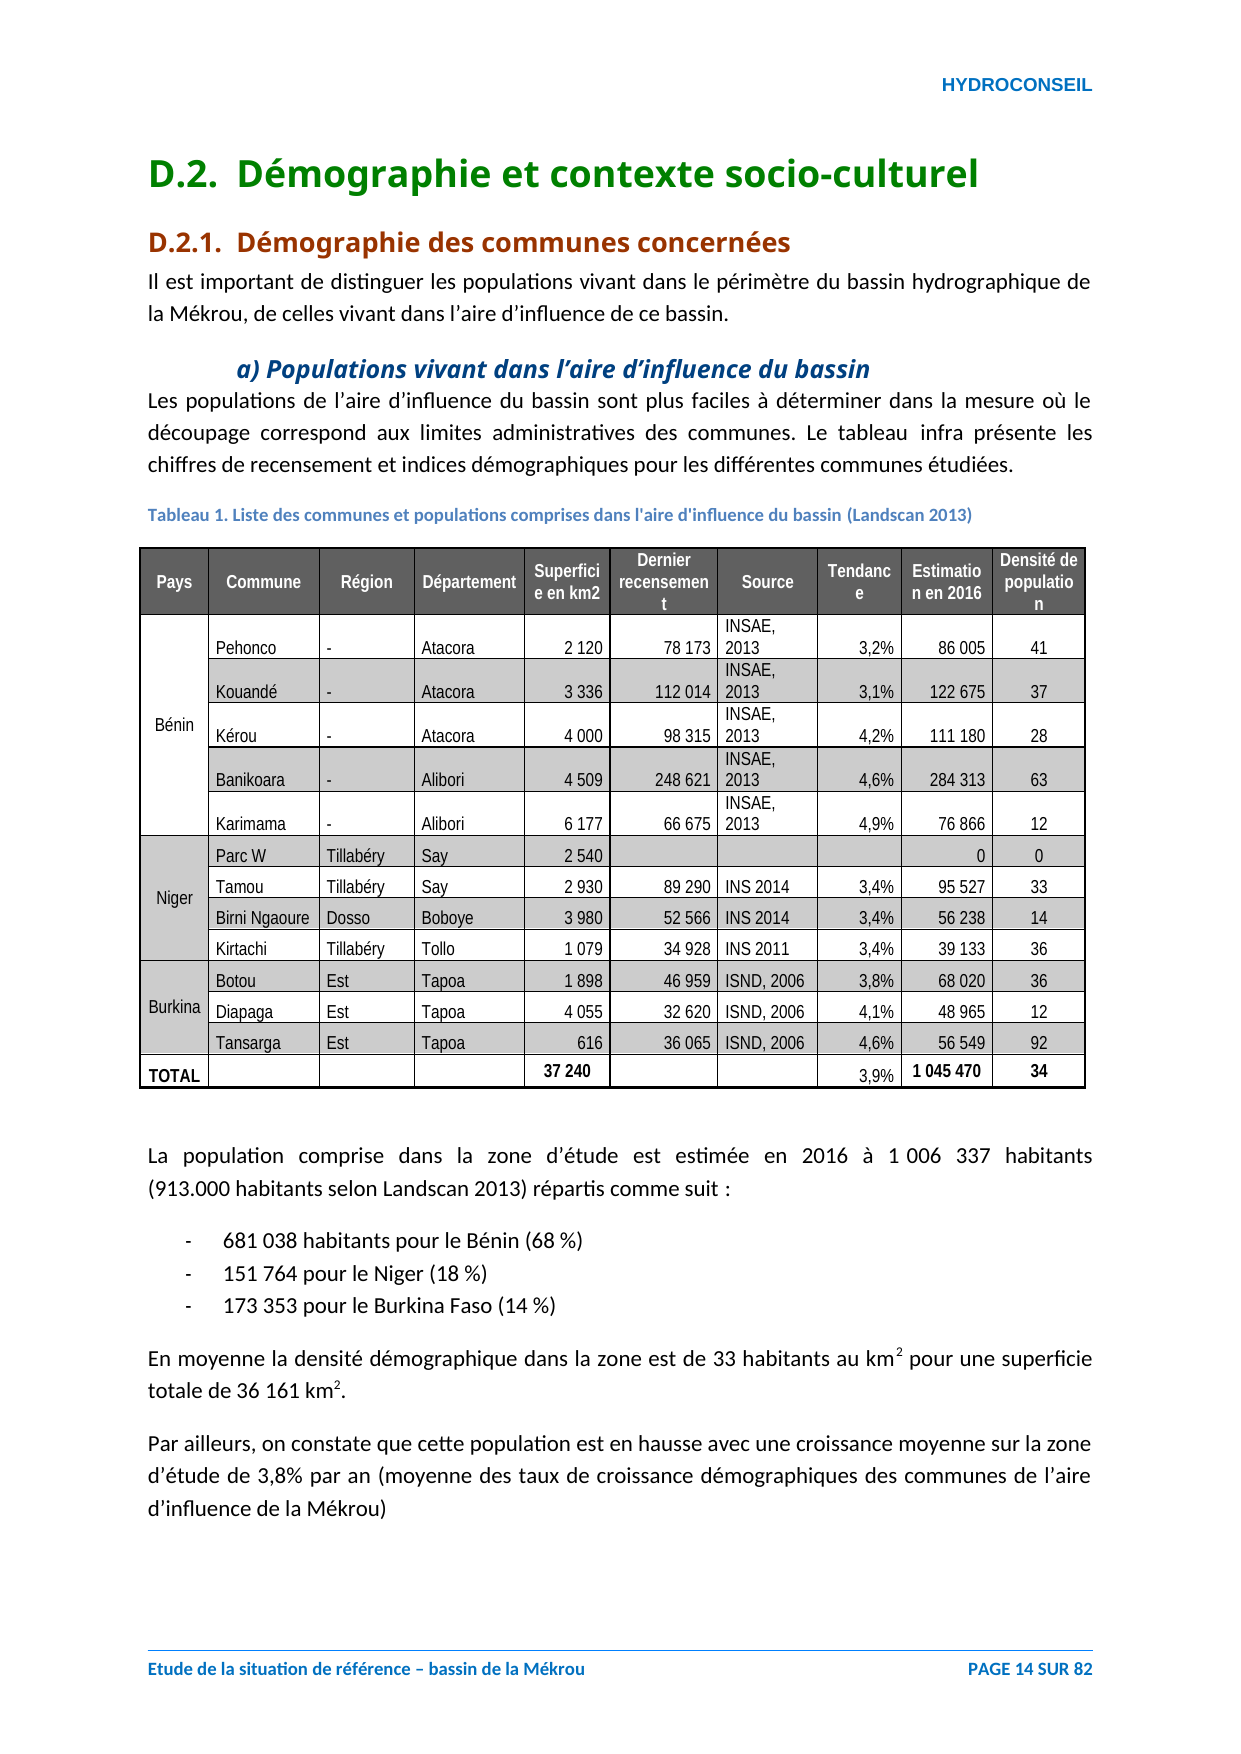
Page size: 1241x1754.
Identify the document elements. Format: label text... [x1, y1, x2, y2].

table_cell Est [320, 1023, 414, 1053]
table_cell 4 000 [525, 703, 609, 746]
table_cell 122 675 [902, 659, 992, 702]
table_cell Kérou [209, 703, 319, 746]
table_cell 46 959 [611, 961, 717, 991]
table_cell 112 014 [611, 659, 717, 702]
table_cell 3,4% [818, 867, 901, 897]
table_cell 56 549 [902, 1023, 992, 1053]
table_cell INS 2014 [718, 898, 817, 928]
table_cell 48 965 [902, 992, 992, 1022]
table_cell 56 238 [902, 898, 992, 928]
table_cell 34 928 [611, 930, 717, 960]
table_cell Tansarga [209, 1023, 319, 1053]
subtitle Démographie des communes concernées [148, 224, 1093, 261]
table_cell Say [415, 836, 524, 866]
table_cell 32 620 [611, 992, 717, 1022]
table_cell Niger [141, 836, 208, 960]
text La population comprise dans la zone d’étude est estimée en 2016 à 1 006 337 habitants (913.000 habitants selon Landscan 2013) répartis comme suit : [148, 1141, 1093, 1202]
table_cell [718, 836, 817, 866]
table_cell 616 [525, 1023, 609, 1053]
text Il est important de distinguer les populations vivant dans le périmètre du bassin hydrographique de la Mékrou, de celles vivant dans l’aire d’influence de ce bassin. [148, 267, 1093, 327]
table_cell Est [320, 992, 414, 1022]
table_cell Boboye [415, 898, 524, 928]
table_cell Alibori [415, 748, 524, 791]
table_cell Tollo [415, 930, 524, 960]
table_cell - [320, 659, 414, 702]
table_cell 284 313 [902, 748, 992, 791]
table_header Source [718, 549, 817, 614]
table_cell Bénin [141, 615, 208, 835]
table_cell Diapaga [209, 992, 319, 1022]
table_cell 36 065 [611, 1023, 717, 1053]
table_cell Botou [209, 961, 319, 991]
table_cell 3 980 [525, 898, 609, 928]
table_cell - [320, 792, 414, 835]
table_cell Est [320, 961, 414, 991]
list 681 038 habitants pour le Bénin (68 %) [185, 1227, 1093, 1255]
table_cell Parc W [209, 836, 319, 866]
table_cell - [320, 748, 414, 791]
table_cell 3,8% [818, 961, 901, 991]
table_header Densité de population [993, 549, 1084, 614]
table_cell 1 045 470 [902, 1055, 992, 1086]
table_cell Atacora [415, 615, 524, 658]
table_cell Birni Ngaoure [209, 898, 319, 928]
table_cell 2 540 [525, 836, 609, 866]
text Par ailleurs, on constate que cette population est en hausse avec une croissance moyenne sur la zone d’étude de 3,8% par an (moyenne des taux de croissance démographiques des communes de l’aire d’influence de la Mékrou) [148, 1429, 1093, 1522]
table_cell 37 [993, 659, 1084, 702]
table_cell - [320, 703, 414, 746]
table_cell INSAE, 2013 [718, 615, 817, 658]
table_cell [611, 1055, 717, 1086]
table_header Commune [209, 549, 319, 614]
table_cell [209, 1055, 319, 1086]
table_cell Say [415, 867, 524, 897]
table_cell 68 020 [902, 961, 992, 991]
table_cell Atacora [415, 703, 524, 746]
table_cell 37 240 [525, 1055, 609, 1086]
table_cell 3,4% [818, 898, 901, 928]
table_cell [718, 1055, 817, 1086]
table_cell ISND, 2006 [718, 1023, 817, 1053]
table_header Superficie en km2 [525, 549, 609, 614]
table_cell Atacora [415, 659, 524, 702]
table_cell Tamou [209, 867, 319, 897]
text Les populations de l’aire d’influence du bassin sont plus faciles à déterminer dans la mesure où le découpage correspond aux limites administratives des communes. Le tableau ci-dessous présente les chiffres de recensement et indices démographiques pour les différentes communes étudiées. [148, 386, 1093, 478]
table_cell 3,9% [818, 1055, 901, 1086]
table_cell 34 [993, 1055, 1084, 1086]
table_cell 98 315 [611, 703, 717, 746]
table_cell 66 675 [611, 792, 717, 835]
table_cell 111 180 [902, 703, 992, 746]
table_cell Kouandé [209, 659, 319, 702]
table_cell INSAE, 2013 [718, 792, 817, 835]
text En moyenne la densité démographique dans la zone est de 33 habitants au km2 pour une superficie totale de 36 161 km2. [148, 1344, 1093, 1404]
table_cell Tillabéry [320, 930, 414, 960]
table_cell INSAE, 2013 [718, 748, 817, 791]
table_cell 2 930 [525, 867, 609, 897]
table_cell 0 [993, 836, 1084, 866]
table_cell 36 [993, 930, 1084, 960]
table_cell 4,2% [818, 703, 901, 746]
table_cell 86 005 [902, 615, 992, 658]
table_cell TOTAL [141, 1055, 208, 1086]
table_cell Tillabéry [320, 867, 414, 897]
table_cell ISND, 2006 [718, 961, 817, 991]
table_cell 95 527 [902, 867, 992, 897]
table_cell 2 120 [525, 615, 609, 658]
table_cell Pehonco [209, 615, 319, 658]
table_cell [611, 836, 717, 866]
subtitle Populations vivant dans l’aire d’influence du bassin [236, 352, 1093, 386]
table_cell 78 173 [611, 615, 717, 658]
table_cell 4 509 [525, 748, 609, 791]
table_cell Tapoa [415, 961, 524, 991]
table_header Dernier recensement [611, 549, 717, 614]
table_cell INSAE, 2013 [718, 659, 817, 702]
table_cell Dosso [320, 898, 414, 928]
table_cell 4,1% [818, 992, 901, 1022]
table_header Pays [141, 549, 208, 614]
table_cell [818, 836, 901, 866]
table_cell 52 566 [611, 898, 717, 928]
table_cell 1 079 [525, 930, 609, 960]
table_cell 4,9% [818, 792, 901, 835]
table_cell INS 2011 [718, 930, 817, 960]
table_cell 14 [993, 898, 1084, 928]
list 151 764 pour le Niger (18 %) [185, 1259, 1093, 1287]
table_cell Karimama [209, 792, 319, 835]
table_cell Alibori [415, 792, 524, 835]
table_cell 1 898 [525, 961, 609, 991]
table_cell 39 133 [902, 930, 992, 960]
table_cell - [320, 615, 414, 658]
table_cell 33 [993, 867, 1084, 897]
table_cell Tapoa [415, 992, 524, 1022]
table_cell 6 177 [525, 792, 609, 835]
table_cell 89 290 [611, 867, 717, 897]
table_cell 28 [993, 703, 1084, 746]
table_header Estimation en 2016 [902, 549, 992, 614]
table_cell ISND, 2006 [718, 992, 817, 1022]
table_header Département [415, 549, 524, 614]
table_cell INSAE, 2013 [718, 703, 817, 746]
table_cell Tapoa [415, 1023, 524, 1053]
table_cell 63 [993, 748, 1084, 791]
table_cell 0 [902, 836, 992, 866]
table_cell 76 866 [902, 792, 992, 835]
table_cell 36 [993, 961, 1084, 991]
list 173 353 pour le Burkina Faso (14 %) [185, 1291, 1093, 1319]
table_cell 3,2% [818, 615, 901, 658]
table_cell 92 [993, 1023, 1084, 1053]
table_cell 41 [993, 615, 1084, 658]
table_cell INS 2014 [718, 867, 817, 897]
table_cell 3 336 [525, 659, 609, 702]
table_cell 4,6% [818, 1023, 901, 1053]
table_cell Tillabéry [320, 836, 414, 866]
table_cell 12 [993, 992, 1084, 1022]
table_header Région [320, 549, 414, 614]
table_cell Banikoara [209, 748, 319, 791]
table_cell 3,1% [818, 659, 901, 702]
table_cell [415, 1055, 524, 1086]
table_cell 4,6% [818, 748, 901, 791]
table_cell 3,4% [818, 930, 901, 960]
table_cell [320, 1055, 414, 1086]
table_cell 248 621 [611, 748, 717, 791]
table_cell 4 055 [525, 992, 609, 1022]
table_cell 12 [993, 792, 1084, 835]
table_header Tendance [818, 549, 901, 614]
table_cell Burkina [141, 961, 208, 1053]
table_cell Kirtachi [209, 930, 319, 960]
subtitle Démographie et contexte socio-culturel [148, 148, 1093, 199]
